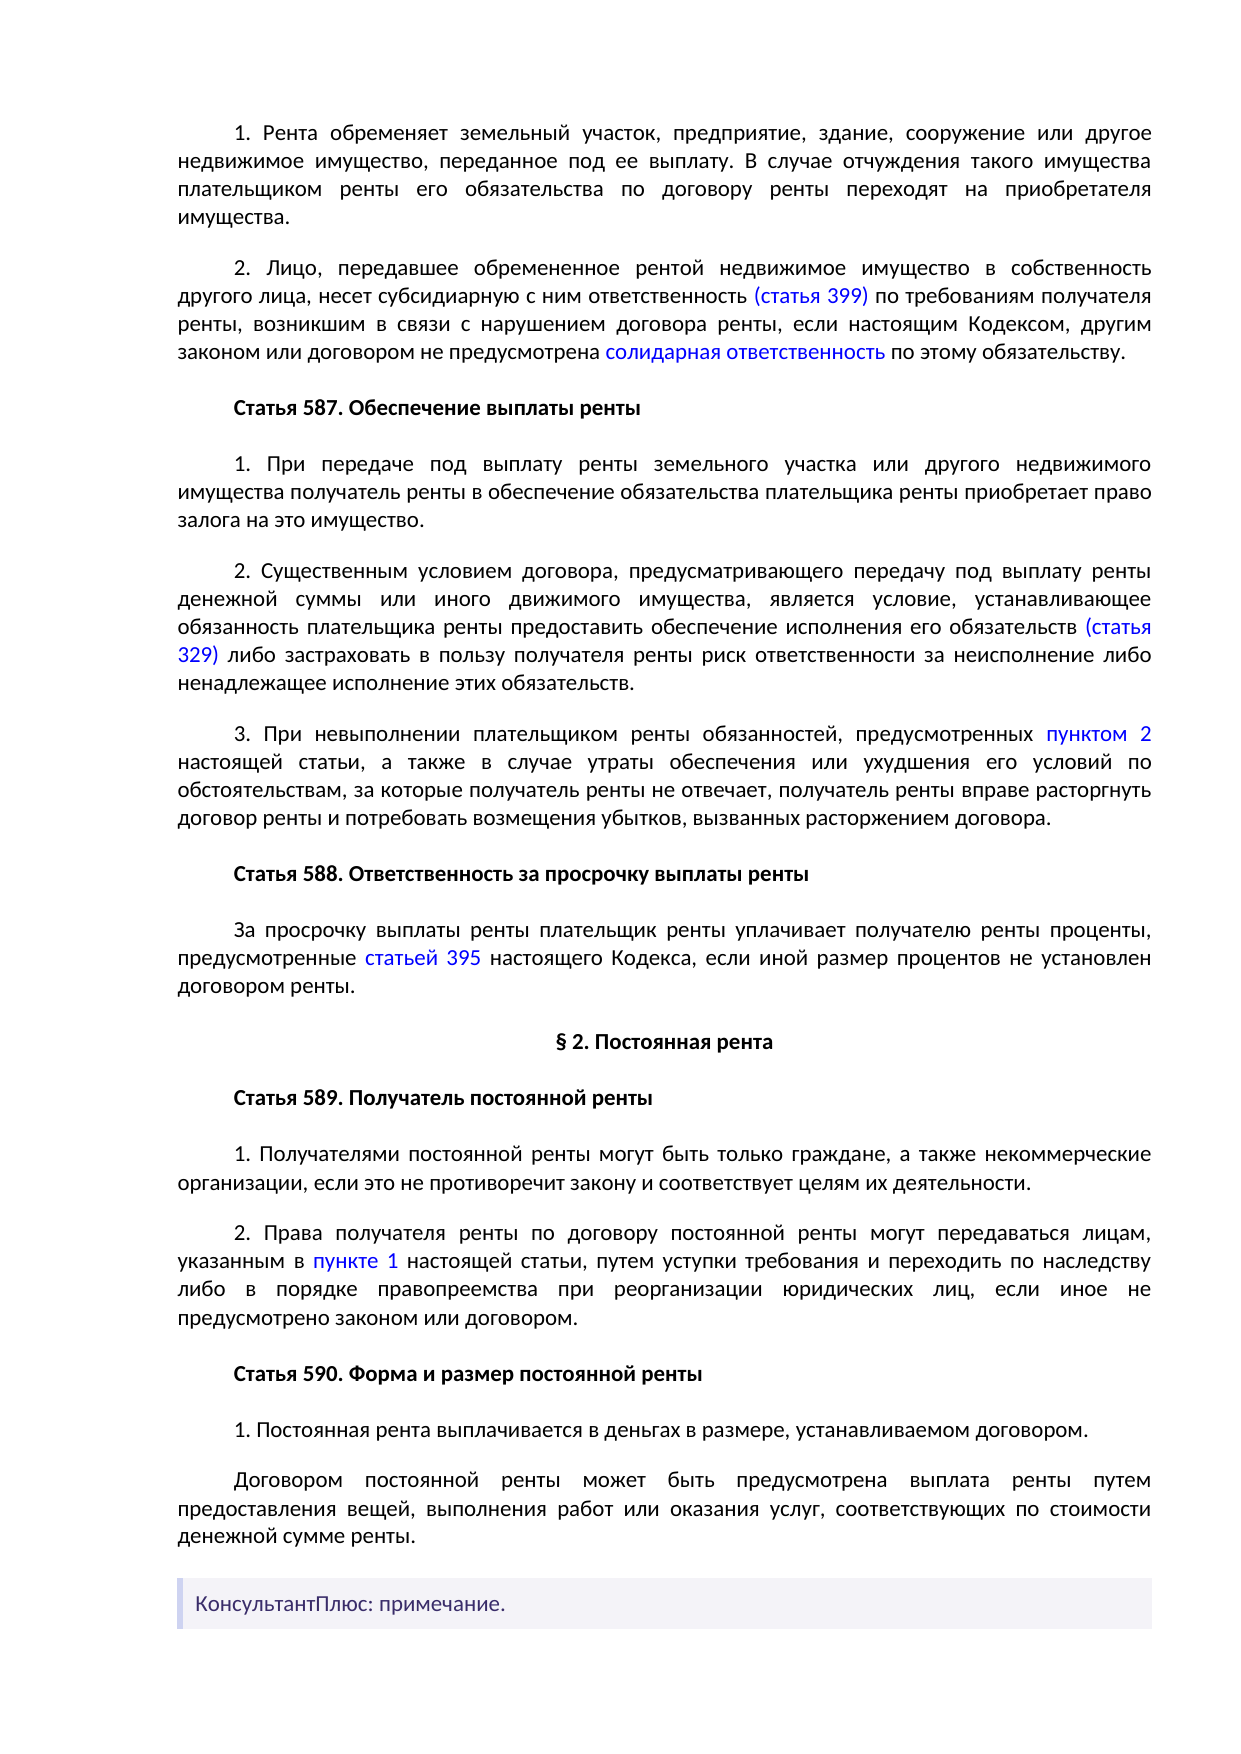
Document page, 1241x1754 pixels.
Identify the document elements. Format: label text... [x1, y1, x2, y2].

text 2. Права получателя ренты по договору постоянной ренты могут передаваться лицам, указанным в пункте 1 настоящей статьи, путем уступки требования и переходить по наследству либо в порядке правопреемства при реорганизации юридических лиц, если иное не предусмотрено законом или договором. [177, 1218, 1152, 1331]
title § 2. Постоянная рента [177, 1027, 1152, 1056]
title Статья 590. Форма и размер постоянной ренты [177, 1359, 1152, 1387]
title Статья 589. Получатель постоянной ренты [177, 1083, 1152, 1112]
text 2. Существенным условием договора, предусматривающего передачу под выплату ренты денежной суммы или иного движимого имущества, является условие, устанавливающее обязанность плательщика ренты предоставить обеспечение исполнения его обязательств (статья 329) либо застраховать в пользу получателя ренты риск ответственности за неисполнение либо ненадлежащее исполнение этих обязательств. [177, 556, 1152, 696]
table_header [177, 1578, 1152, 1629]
text 1. Получателями постоянной ренты могут быть только граждане, а также некоммерческие организации, если это не противоречит закону и соответствует целям их деятельности. [177, 1139, 1152, 1196]
text 1. При передаче под выплату ренты земельного участка или другого недвижимого имущества получатель ренты в обеспечение обязательства плательщика ренты приобретает право залога на это имущество. [177, 449, 1152, 533]
title Статья 588. Ответственность за просрочку выплаты ренты [177, 859, 1152, 887]
text Договором постоянной ренты может быть предусмотрена выплата ренты путем предоставления вещей, выполнения работ или оказания услуг, соответствующих по стоимости денежной сумме ренты. [177, 1466, 1152, 1550]
text 3. При невыполнении плательщиком ренты обязанностей, предусмотренных пунктом 2 настоящей статьи, а также в случае утраты обеспечения или ухудшения его условий по обстоятельствам, за которые получатель ренты не отвечает, получатель ренты вправе расторгнуть договор ренты и потребовать возмещения убытков, вызванных расторжением договора. [177, 719, 1152, 831]
text 2. Лицо, передавшее обремененное рентой недвижимое имущество в собственность другого лица, несет субсидиарную с ним ответственность (статья 399) по требованиям получателя ренты, возникшим в связи с нарушением договора ренты, если настоящим Кодексом, другим законом или договором не предусмотрена солидарная ответственность по этому обязательству. [177, 253, 1152, 365]
text 1. Постоянная рента выплачивается в деньгах в размере, устанавливаемом договором. [177, 1415, 1152, 1443]
text За просрочку выплаты ренты плательщик ренты уплачивает получателю ренты проценты, предусмотренные статьей 395 настоящего Кодекса, если иной размер процентов не установлен договором ренты. [177, 915, 1152, 999]
title Статья 587. Обеспечение выплаты ренты [177, 393, 1152, 421]
text 1. Рента обременяет земельный участок, предприятие, здание, сооружение или другое недвижимое имущество, переданное под ее выплату. В случае отчуждения такого имущества плательщиком ренты его обязательства по договору ренты переходят на приобретателя имущества. [177, 118, 1152, 230]
